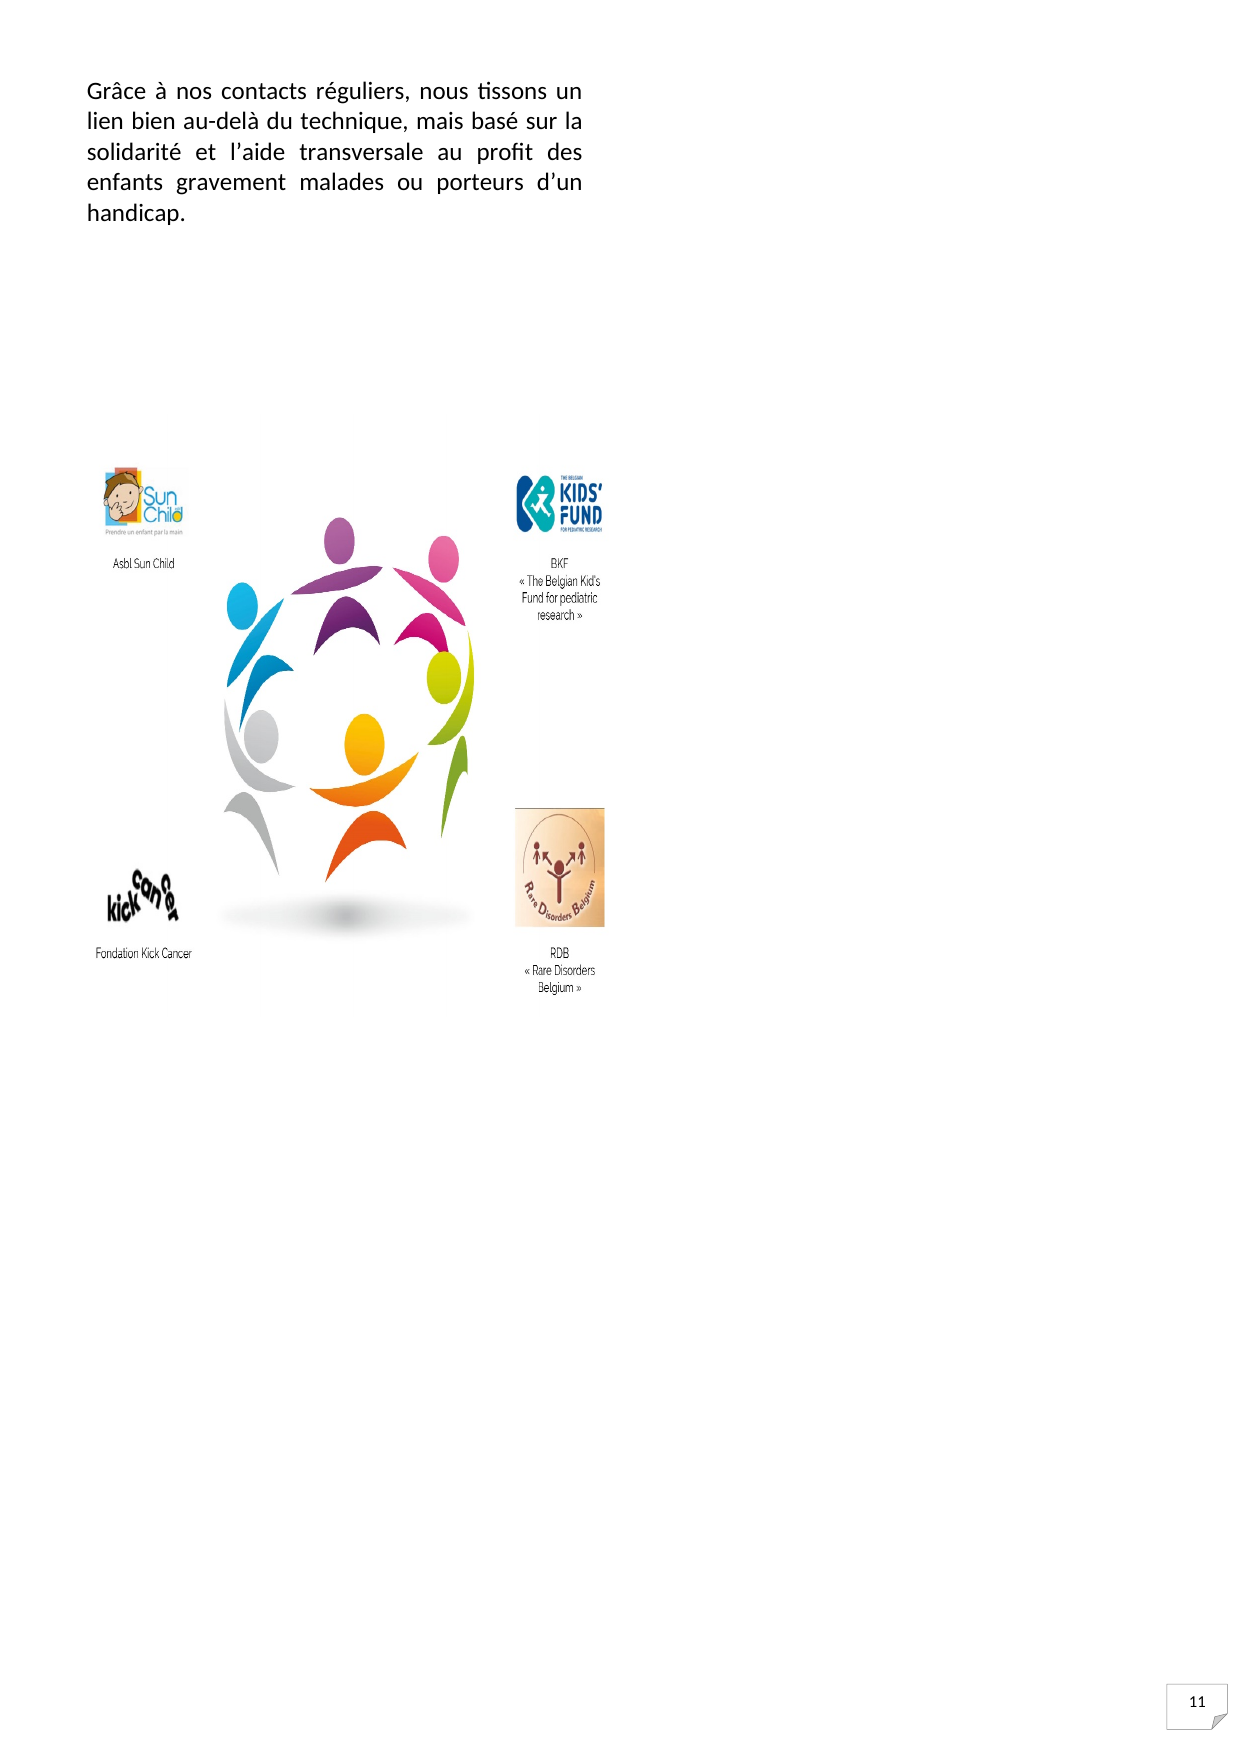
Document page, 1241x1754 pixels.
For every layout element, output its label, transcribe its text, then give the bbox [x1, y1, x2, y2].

picture [75, 414, 621, 1017]
text Grâce à nos contacts réguliers, nous tissons un lien bien au-delà du technique, mais basé sur la solidarité et l’aide transversale au profit des enfants gravement malades ou porteurs d’un handicap. [87, 75, 583, 228]
